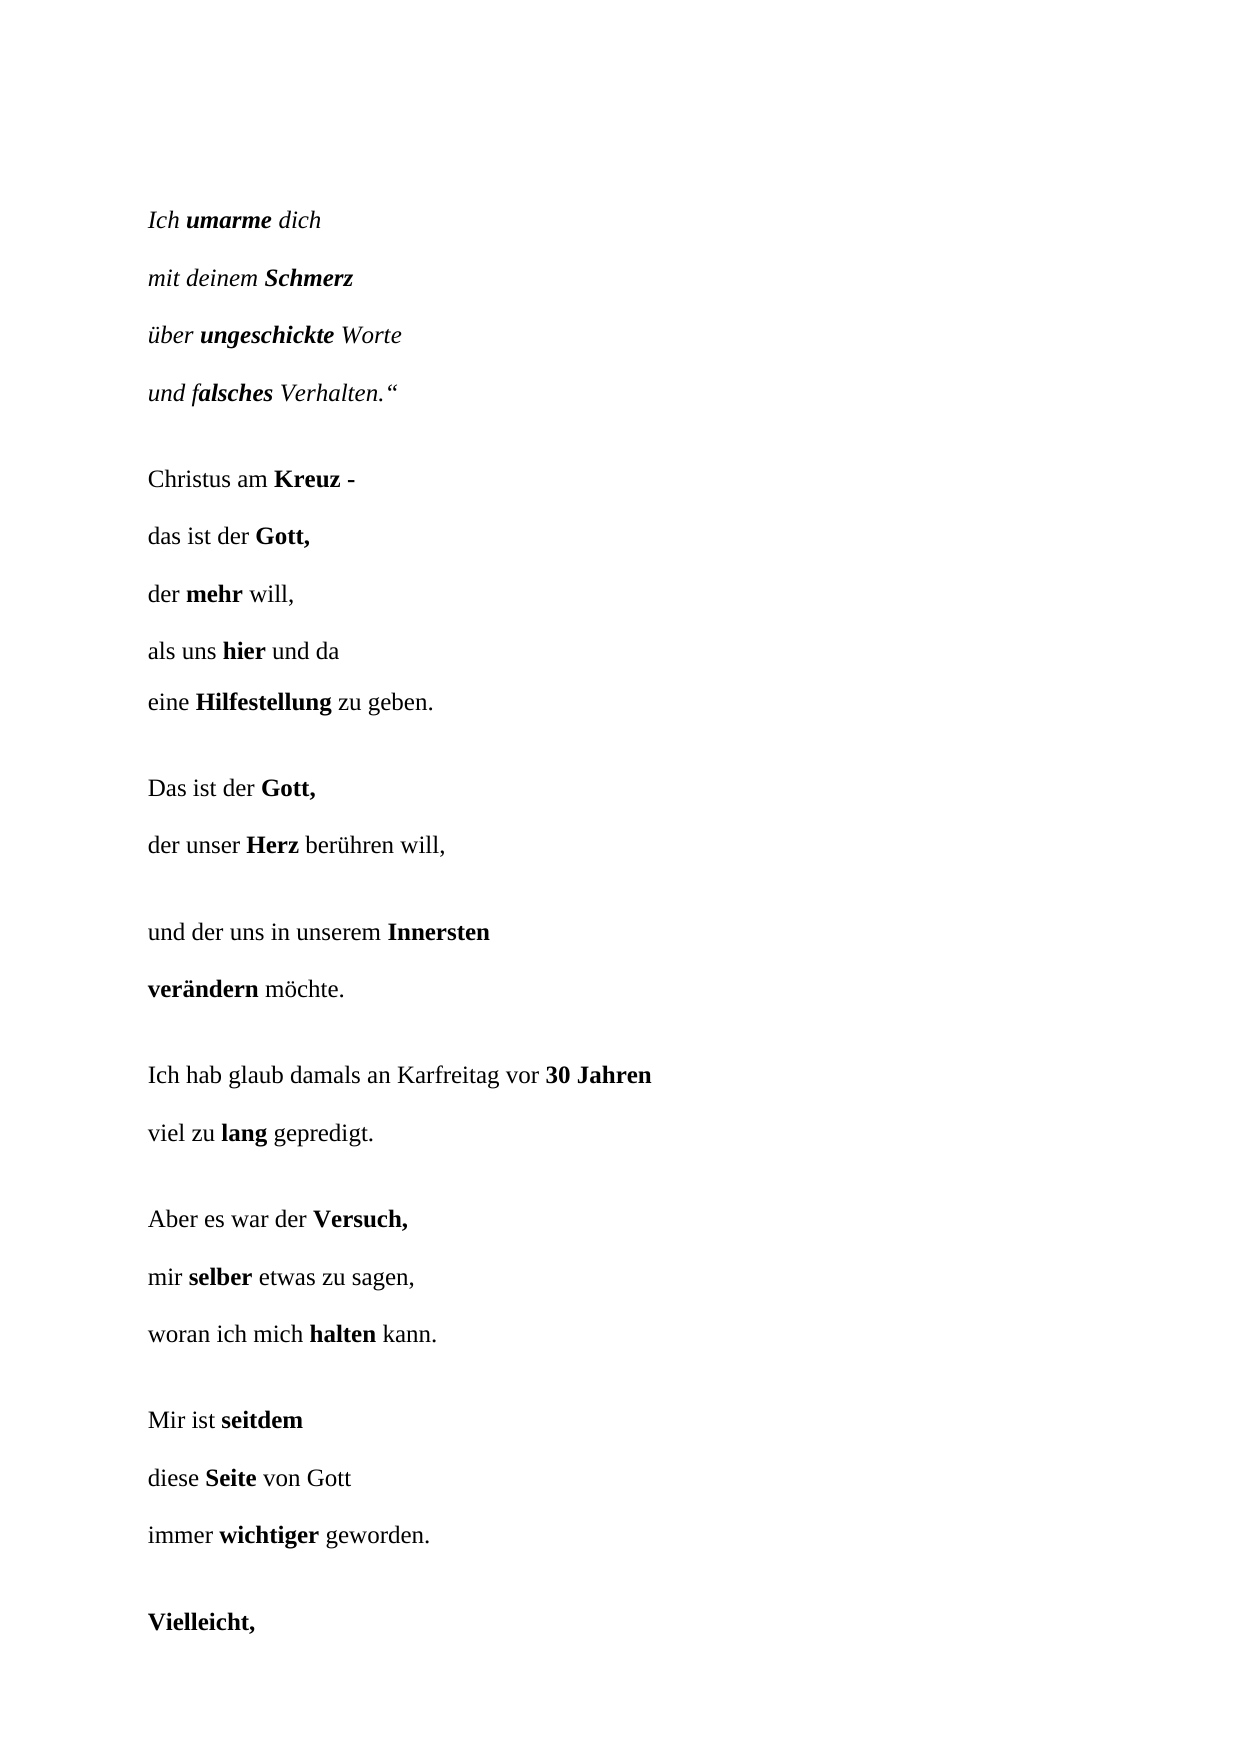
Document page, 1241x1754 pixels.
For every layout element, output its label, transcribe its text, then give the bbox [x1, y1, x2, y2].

text Ich umarme dich [148, 205, 1093, 234]
text viel zu lang gepredigt. [148, 1118, 1093, 1147]
text über ungeschickte Worte [148, 320, 1093, 349]
text mit deinem Schmerz [148, 263, 1093, 291]
text immer wichtiger geworden. [148, 1520, 1093, 1549]
text und der uns in unserem Innersten [148, 917, 1093, 945]
text der mehr will, [148, 579, 1093, 608]
text Aber es war der Versuch, [148, 1204, 1093, 1233]
text Vielleicht, [148, 1607, 1093, 1635]
text woran ich mich halten kann. [148, 1319, 1093, 1348]
text mir selber etwas zu sagen, [148, 1262, 1093, 1290]
text verändern möchte. [148, 974, 1093, 1003]
text Christus am Kreuz - [148, 464, 1093, 493]
text diese Seite von Gott [148, 1463, 1093, 1492]
text und falsches Verhalten.“ [148, 378, 1093, 406]
text als uns hier und da [148, 636, 1093, 665]
text eine Hilfestellung zu geben. [148, 687, 1093, 715]
text Mir ist seitdem [148, 1405, 1093, 1434]
text das ist der Gott, [148, 521, 1093, 550]
text der unser Herz berühren will, [148, 830, 1093, 859]
text Das ist der Gott, [148, 773, 1093, 802]
text Ich hab glaub damals an Karfreitag vor 30 Jahren [148, 1060, 1093, 1089]
